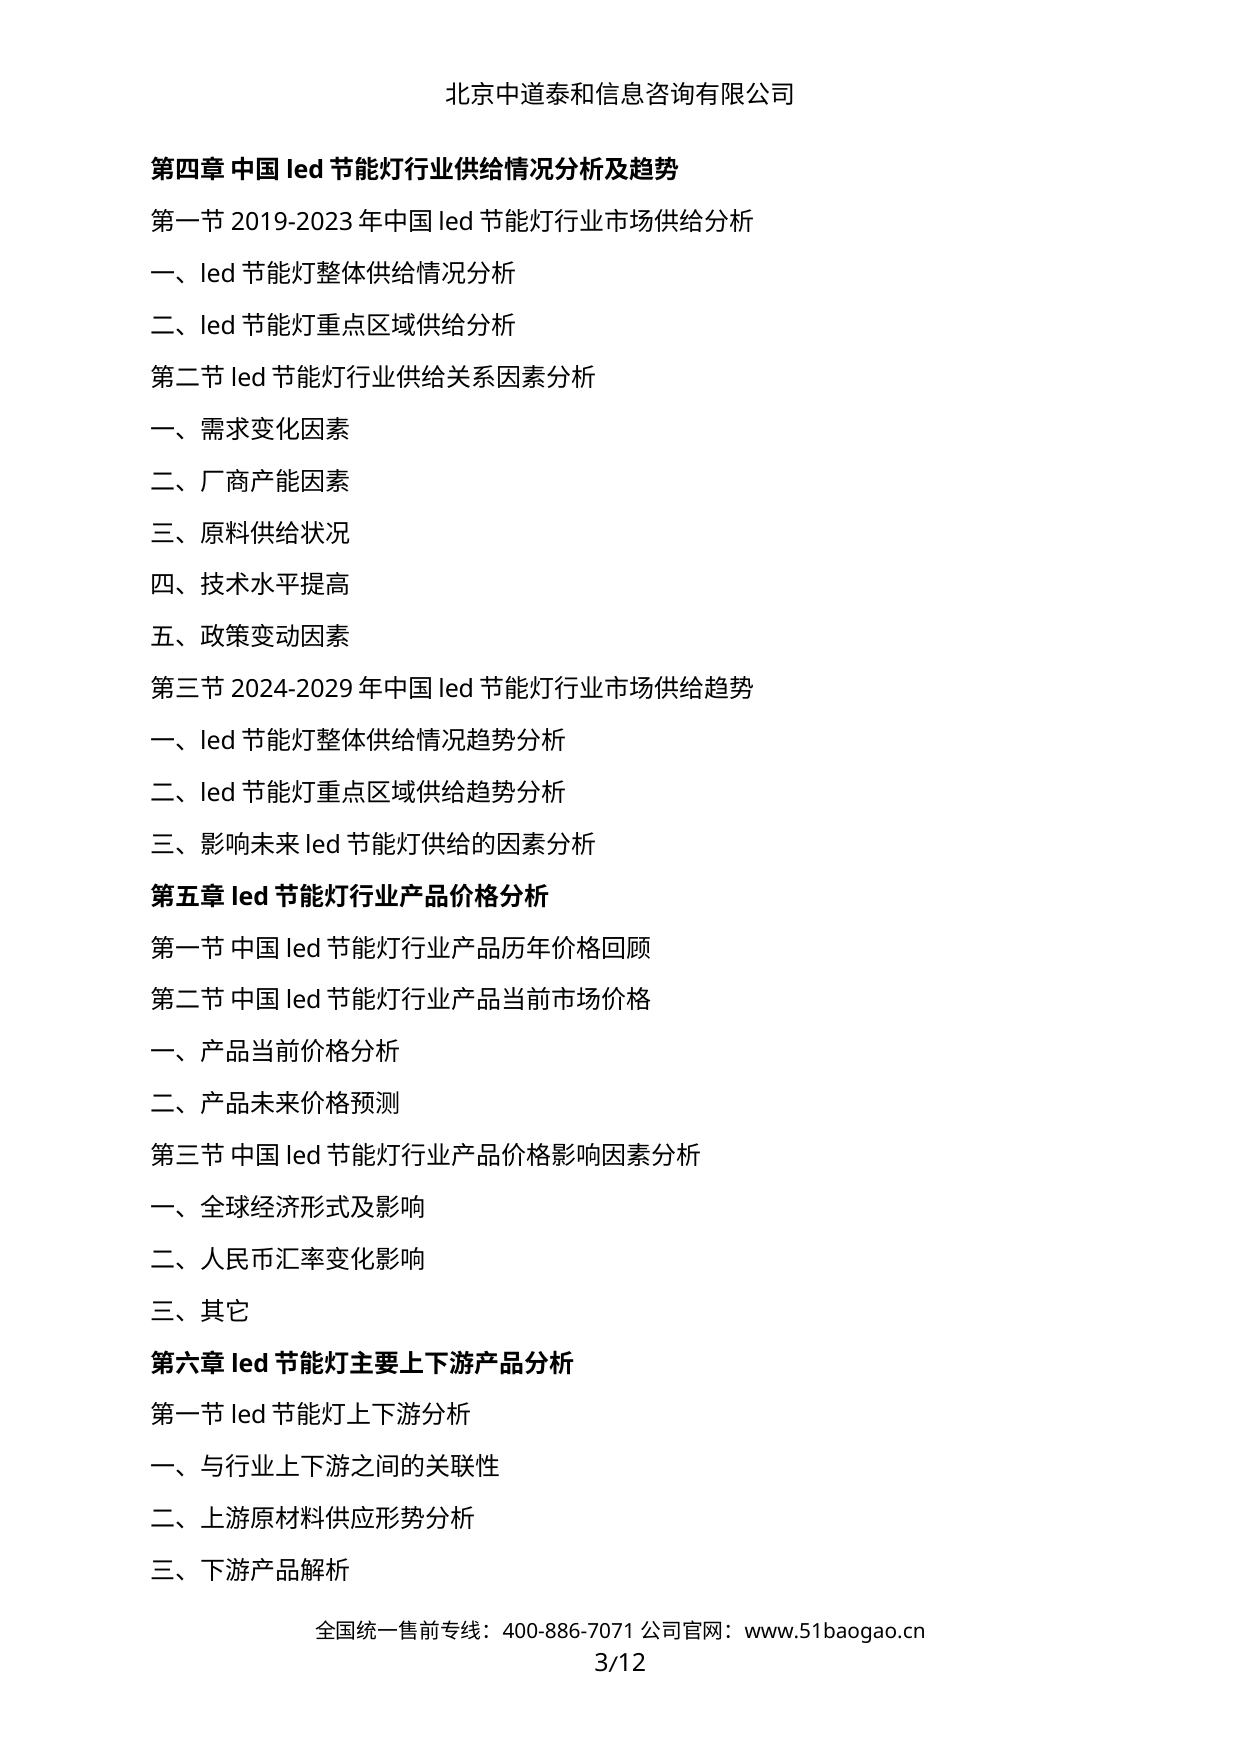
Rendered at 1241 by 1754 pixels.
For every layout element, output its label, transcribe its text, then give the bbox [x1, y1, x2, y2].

text 三、影响未来led节能灯供给的因素分析 [150, 824, 1090, 861]
text 第二节 中国led节能灯行业产品当前市场价格 [150, 980, 1090, 1016]
text 五、政策变动因素 [150, 617, 1090, 653]
text 第一节 2019-2023年中国led节能灯行业市场供给分析 [150, 202, 1090, 238]
text 一、与行业上下游之间的关联性 [150, 1447, 1090, 1483]
text 第二节 led节能灯行业供给关系因素分析 [150, 357, 1090, 394]
text 第三节 2024-2029年中国led节能灯行业市场供给趋势 [150, 669, 1090, 705]
text 三、其它 [150, 1291, 1090, 1327]
text 一、led节能灯整体供给情况分析 [150, 254, 1090, 290]
text 第一节 中国led节能灯行业产品历年价格回顾 [150, 928, 1090, 964]
text 二、产品未来价格预测 [150, 1084, 1090, 1120]
text 二、人民币汇率变化影响 [150, 1239, 1090, 1276]
text 一、全球经济形式及影响 [150, 1187, 1090, 1224]
text 三、下游产品解析 [150, 1551, 1090, 1587]
text 一、led节能灯整体供给情况趋势分析 [150, 721, 1090, 757]
text 第五章 led节能灯行业产品价格分析 [150, 876, 1090, 912]
text 四、技术水平提高 [150, 565, 1090, 601]
text 一、产品当前价格分析 [150, 1032, 1090, 1068]
text 二、led节能灯重点区域供给分析 [150, 306, 1090, 342]
text 二、上游原材料供应形势分析 [150, 1499, 1090, 1535]
text 二、led节能灯重点区域供给趋势分析 [150, 772, 1090, 809]
text 第六章 led节能灯主要上下游产品分析 [150, 1343, 1090, 1379]
text 第四章 中国led节能灯行业供给情况分析及趋势 [150, 150, 1090, 186]
text 第三节 中国led节能灯行业产品价格影响因素分析 [150, 1136, 1090, 1172]
text 第一节 led节能灯上下游分析 [150, 1395, 1090, 1431]
text 三、原料供给状况 [150, 513, 1090, 549]
text 一、需求变化因素 [150, 409, 1090, 446]
text 二、厂商产能因素 [150, 461, 1090, 497]
